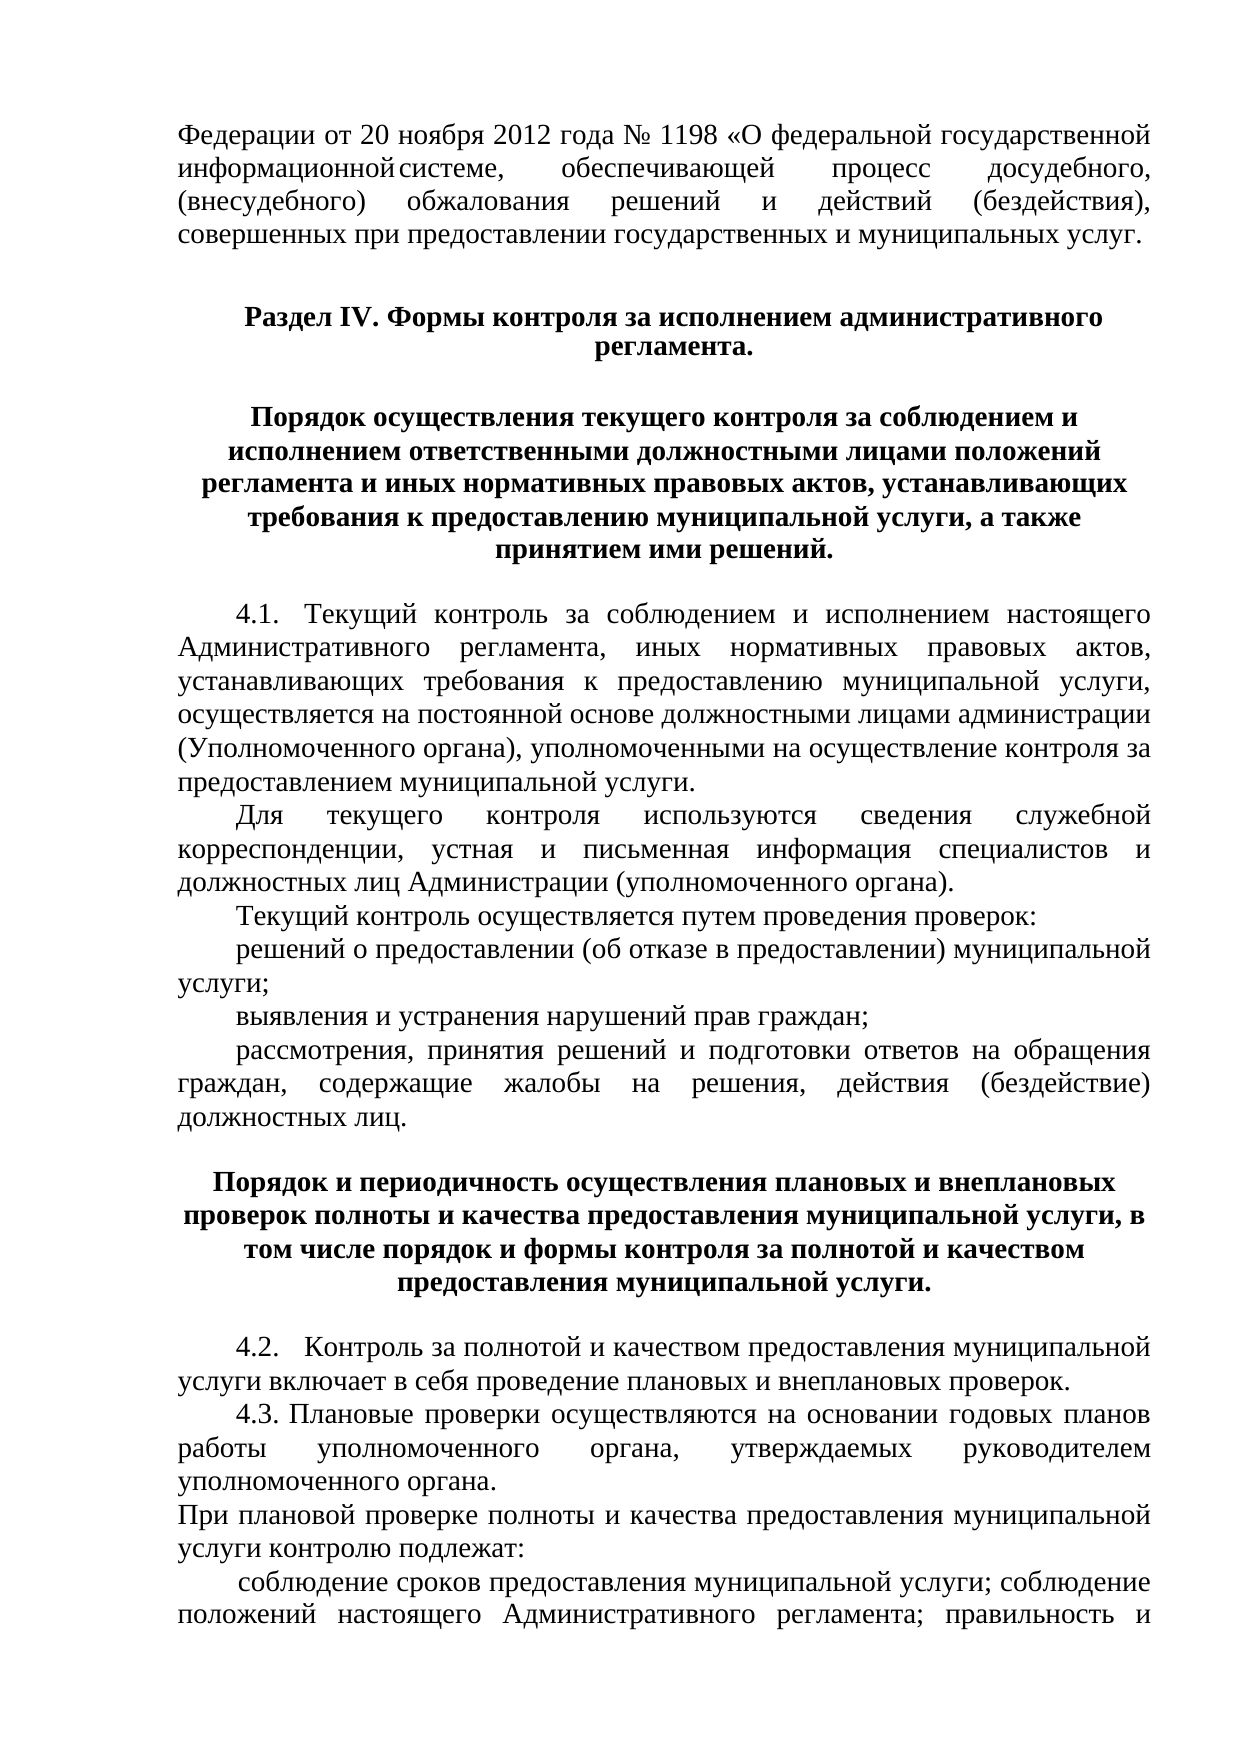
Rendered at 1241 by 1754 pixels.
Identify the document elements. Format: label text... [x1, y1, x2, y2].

text Порядок осуществления текущего контроля за соблюдением и исполнением ответственными должностными лицами положений регламента и иных нормативных правовых актов, устанавливающих требования к предоставлению муниципальной услуги, а также принятием ими решений. [177, 401, 1152, 566]
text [177, 1564, 1152, 1631]
text рассмотрения, принятия решений и подготовки ответов на обращения граждан, содержащие жалобы на решения, действия (бездействие) должностных лиц. [177, 1032, 1152, 1133]
text выявления и устранения нарушений прав граждан; [177, 999, 1152, 1032]
text решений о предоставлении (об отказе в предоставлении) муниципальной услуги; [177, 932, 1152, 999]
text Раздел IV. Формы контроля за исполнением административного регламента. [196, 303, 1152, 362]
text Текущий контроль осуществляется путем проведения проверок: [177, 898, 1152, 932]
list Контроль за полнотой и качеством предоставления муниципальной услуги включает в себя проведение плановых и внеплановых проверок. [177, 1330, 1152, 1397]
text Для текущего контроля используются сведения служебной корреспонденции, устная и письменная информация специалистов и должностных лиц Администрации (уполномоченного органа). [177, 798, 1152, 898]
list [177, 118, 1152, 250]
text При плановой проверке полноты и качества предоставления муниципальной услуги контролю подлежат: [177, 1497, 1152, 1564]
text Порядок и периодичность осуществления плановых и внеплановых проверок полноты и качества предоставления муниципальной услуги, в том числе порядок и формы контроля за полнотой и качеством предоставления муниципальной услуги. [177, 1164, 1152, 1298]
list Текущий контроль за соблюдением и исполнением настоящего Административного регламента, иных нормативных правовых актов, устанавливающих требования к предоставлению муниципальной услуги, осуществляется на постоянной основе должностными лицами администрации (Уполномоченного органа), уполномоченными на осуществление контроля за предоставлением муниципальной услуги. [177, 596, 1152, 798]
list Плановые проверки осуществляются на основании годовых планов работы уполномоченного органа, утверждаемых руководителем уполномоченного органа. [177, 1397, 1152, 1497]
